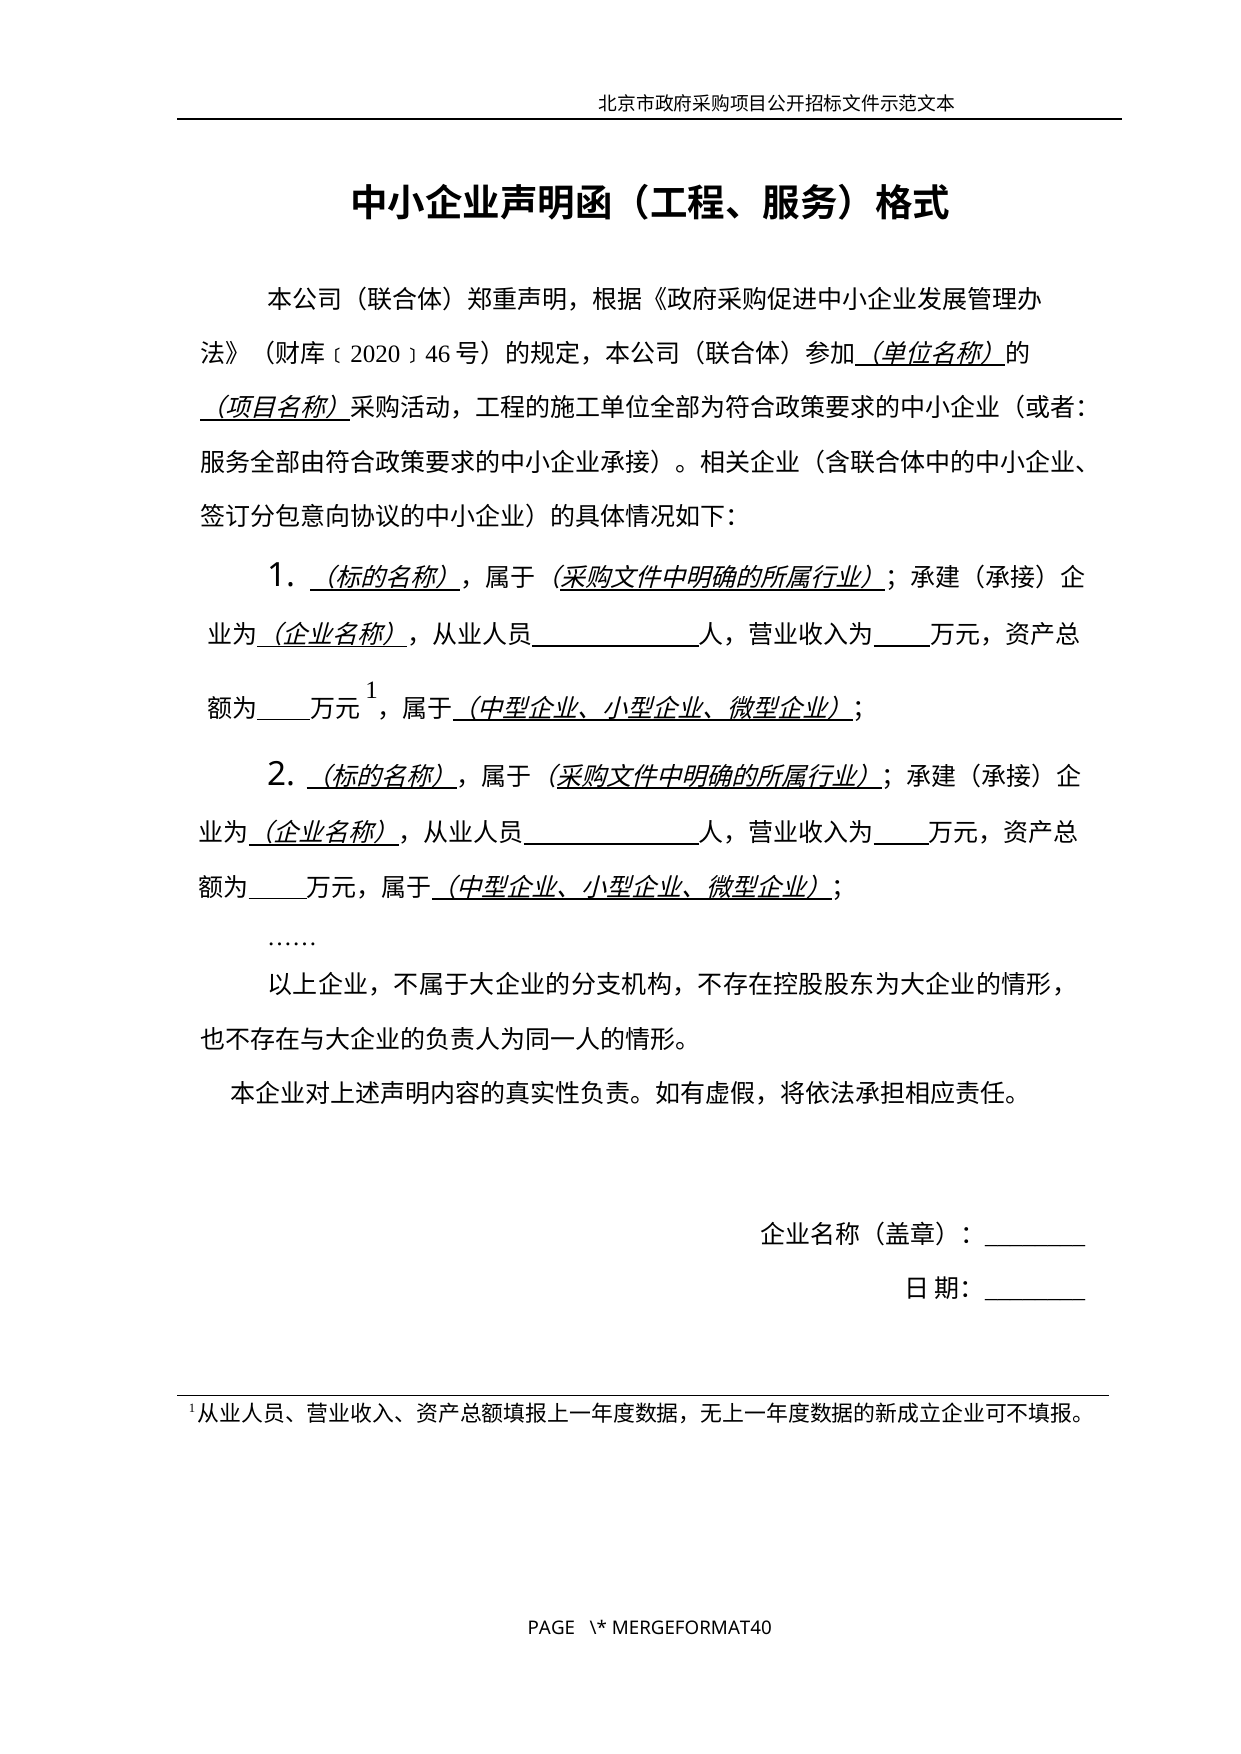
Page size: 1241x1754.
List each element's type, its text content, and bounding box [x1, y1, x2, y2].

list （标的名称），属于（采购文件中明确的所属行业）；承建（承接）企业为（企业名称），从业人员 人，营业收入为 万元，资产总额为 万元，属于（中型企业、小型企业、微型企业）； [198, 749, 1095, 903]
table_header 1从业人员、营业收入、资产总额填报上一年度数据，无上一年度数据的新成立企业可不填报。 [177, 1396, 1109, 1427]
text 中小企业声明函（工程、服务）格式 [177, 173, 1122, 227]
text 本公司（联合体）郑重声明，根据《政府采购促进中小企业发展管理办法》（财库﹝2020﹞46号）的规定，本公司（联合体）参加（单位名称）的（项目名称）采购活动，工程的施工单位全部为符合政策要求的中小企业（或者：服务全部由符合政策要求的中小企业承接）。相关企业（含联合体中的中小企业、签订分包意向协议的中小企业）的具体情况如下： [200, 279, 1079, 533]
text 本企业对上述声明内容的真实性负责。如有虚假，将依法承担相应责任。 [177, 1073, 1122, 1110]
text 企业名称（盖章）：________ [177, 1214, 1084, 1250]
text 以上企业，不属于大企业的分支机构，不存在控股股东为大企业的情形，也不存在与大企业的负责人为同一人的情形。 [200, 965, 1079, 1055]
text …… [267, 922, 1122, 950]
list （标的名称），属于（采购文件中明确的所属行业）；承建（承接）企业为（企业名称），从业人员 人，营业收入为 万元，资产总额为 万元1，属于（中型企业、小型企业、微型企业）； [207, 551, 1097, 724]
text 日 期：________ [177, 1268, 1084, 1305]
